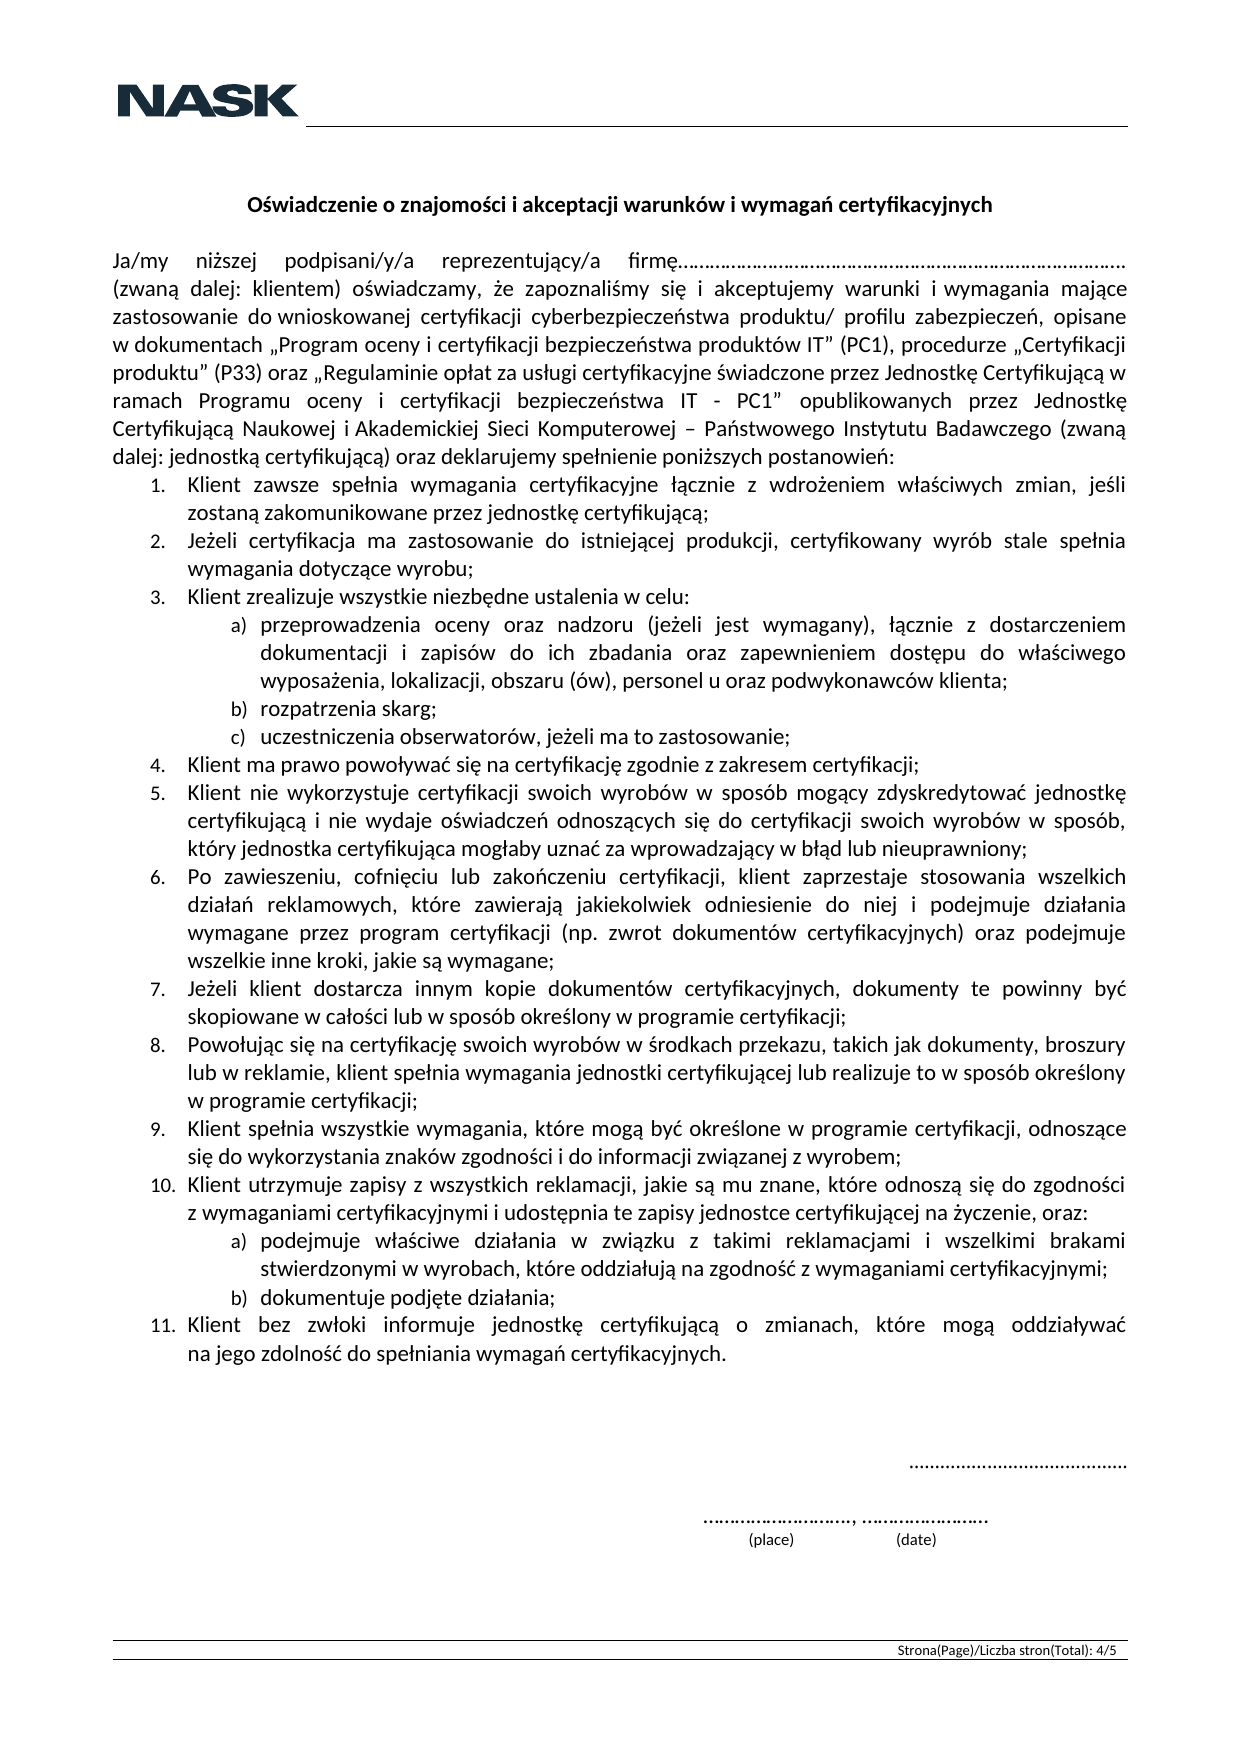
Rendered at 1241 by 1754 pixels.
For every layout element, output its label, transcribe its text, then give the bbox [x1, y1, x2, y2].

list Klient zrealizuje wszystkie niezbędne ustalenia w celu: [150, 582, 1128, 610]
list Po zawieszeniu, cofnięciu lub zakończeniu certyfikacji, klient zaprzestaje stosowania wszelkich działań reklamowych, które zawierają jakiekolwiek odniesienie do niej i podejmuje działania wymagane przez program certyfikacji (np. zwrot dokumentów certyfikacyjnych) oraz podejmuje wszelkie inne kroki, jakie są wymagane; [150, 862, 1128, 974]
text ………………………., …………………… [702, 1502, 1128, 1529]
text Ja/my niższej podpisani/y/a reprezentujący/a firmę…………………………………………………………………………. (zwaną dalej: klientem) oświadczamy, że zapoznaliśmy się i akceptujemy warunki i wymagania mające zastosowanie do wnioskowanej certyfikacji cyberbezpieczeństwa produktu/ profilu zabezpieczeń, opisane w dokumentach „Program oceny i certyfikacji bezpieczeństwa produktów IT” (PC1), procedurze „Certyfikacji produktu” (P33) oraz „Regulaminie opłat za usługi certyfikacyjne świadczone przez Jednostkę Certyfikującą w ramach Programu oceny i certyfikacji bezpieczeństwa IT - PC1” opublikowanych przez Jednostkę Certyfikującą Naukowej i Akademickiej Sieci Komputerowej – Państwowego Instytutu Badawczego (zwaną dalej: jednostką certyfikującą) oraz deklarujemy spełnienie poniższych postanowień: [112, 246, 1128, 470]
list podejmuje właściwe działania w związku z takimi reklamacjami i wszelkimi brakami stwierdzonymi w wyrobach, które oddziałują na zgodność z wymaganiami certyfikacyjnymi; [231, 1227, 1128, 1283]
list Jeżeli klient dostarcza innym kopie dokumentów certyfikacyjnych, dokumenty te powinny być skopiowane w całości lub w sposób określony w programie certyfikacji; [150, 974, 1128, 1030]
text …………………………………… [555, 1448, 1128, 1474]
list Klient spełnia wszystkie wymagania, które mogą być określone w programie certyfikacji, odnoszące się do wykorzystania znaków zgodności i do informacji związanej z wyrobem; [150, 1114, 1128, 1171]
list Jeżeli certyfikacja ma zastosowanie do istniejącej produkcji, certyfikowany wyrób stale spełnia wymagania dotyczące wyrobu; [150, 526, 1128, 582]
list przeprowadzenia oceny oraz nadzoru (jeżeli jest wymagany), łącznie z dostarczeniem dokumentacji i zapisów do ich zbadania oraz zapewnieniem dostępu do właściwego wyposażenia, lokalizacji, obszaru (ów), personel u oraz podwykonawców klienta; [231, 610, 1128, 694]
list Klient bez zwłoki informuje jednostkę certyfikującą o zmianach, które mogą oddziaływać na jego zdolność do spełniania wymagań certyfikacyjnych. [150, 1311, 1128, 1367]
list Klient ma prawo powoływać się na certyfikację zgodnie z zakresem certyfikacji; [150, 750, 1128, 778]
text Oświadczenie o znajomości i akceptacji warunków i wymagań certyfikacyjnych [112, 190, 1128, 218]
list Klient utrzymuje zapisy z wszystkich reklamacji, jakie są mu znane, które odnoszą się do zgodności z wymaganiami certyfikacyjnymi i udostępnia te zapisy jednostce certyfikującej na życzenie, oraz: [150, 1171, 1128, 1227]
list Powołując się na certyfikację swoich wyrobów w środkach przekazu, takich jak dokumenty, broszury lub w reklamie, klient spełnia wymagania jednostki certyfikującej lub realizuje to w sposób określony w programie certyfikacji; [150, 1030, 1128, 1114]
list uczestniczenia obserwatorów, jeżeli ma to zastosowanie; [231, 722, 1128, 750]
list Klient zawsze spełnia wymagania certyfikacyjne łącznie z wdrożeniem właściwych zmian, jeśli zostaną zakomunikowane przez jednostkę certyfikującą; [150, 470, 1128, 526]
list rozpatrzenia skarg; [231, 694, 1128, 722]
list dokumentuje podjęte działania; [231, 1283, 1128, 1311]
list Klient nie wykorzystuje certyfikacji swoich wyrobów w sposób mogący zdyskredytować jednostkę certyfikującą i nie wydaje oświadczeń odnoszących się do certyfikacji swoich wyrobów w sposób, który jednostka certyfikująca mogłaby uznać za wprowadzający w błąd lub nieuprawniony; [150, 778, 1128, 862]
text (place) (date) [702, 1529, 1128, 1550]
